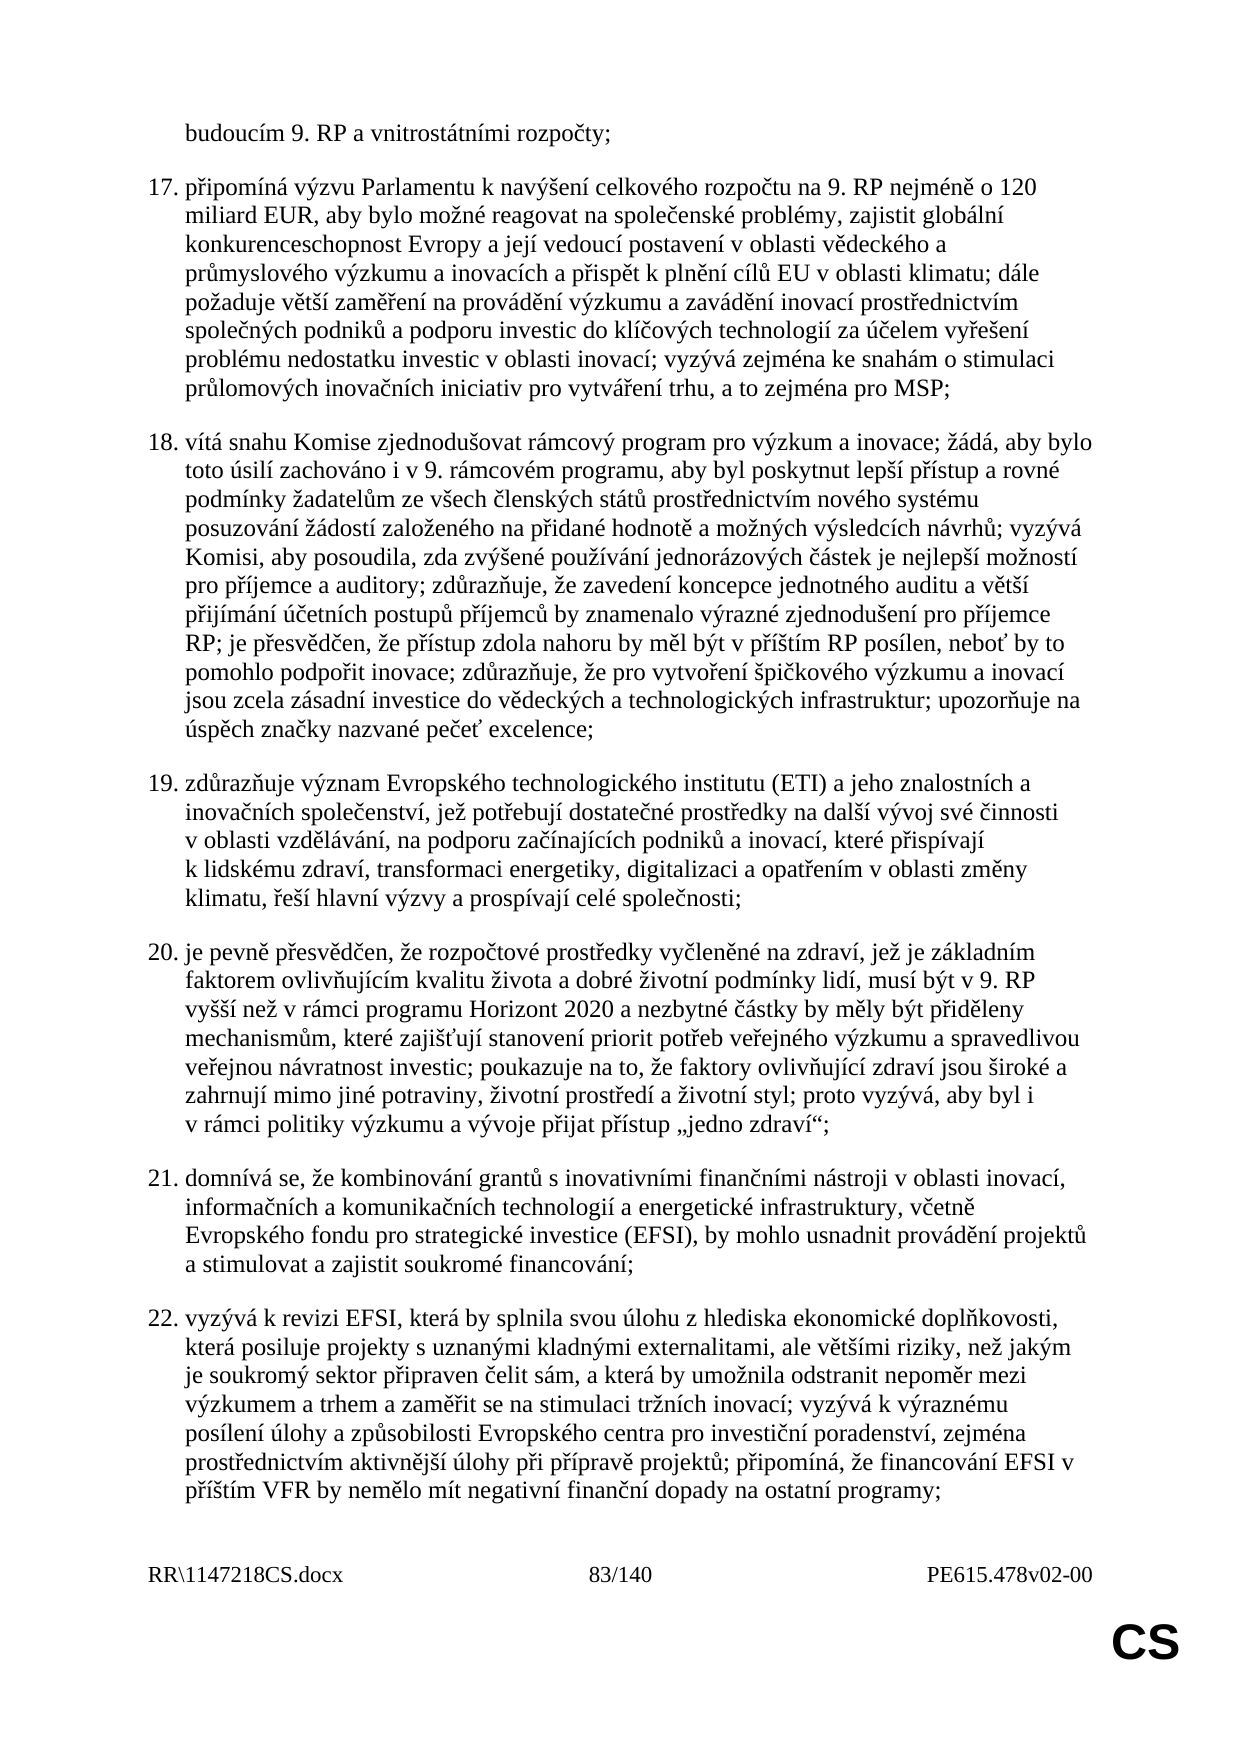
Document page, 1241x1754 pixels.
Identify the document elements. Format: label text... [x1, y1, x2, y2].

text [148, 118, 1092, 147]
text 18. vítá snahu Komise zjednodušovat rámcový program pro výzkum a inovace; žádá, aby bylo toto úsilí zachováno i v 9. rámcovém programu, aby byl poskytnut lepší přístup a rovné podmínky žadatelům ze všech členských států prostřednictvím nového systému posuzování žádostí založeného na přidané hodnotě a možných výsledcích návrhů; vyzývá Komisi, aby posoudila, zda zvýšené používání jednorázových částek je nejlepší možností pro příjemce a auditory; zdůrazňuje, že zavedení koncepce jednotného auditu a větší přijímání účetních postupů příjemců by znamenalo výrazné zjednodušení pro příjemce RP; je přesvědčen, že přístup zdola nahoru by měl být v příštím RP posílen, neboť by to pomohlo podpořit inovace; zdůrazňuje, že pro vytvoření špičkového výzkumu a inovací jsou zcela zásadní investice do vědeckých a technologických infrastruktur; upozorňuje na úspěch značky nazvané pečeť excelence; [148, 427, 1092, 743]
text 17. připomíná výzvu Parlamentu k navýšení celkového rozpočtu na 9. RP nejméně o 120 miliard EUR, aby bylo možné reagovat na společenské problémy, zajistit globální konkurenceschopnost Evropy a její vedoucí postavení v oblasti vědeckého a průmyslového výzkumu a inovacích a přispět k plnění cílů EU v oblasti klimatu; dále požaduje větší zaměření na provádění výzkumu a zavádění inovací prostřednictvím společných podniků a podporu investic do klíčových technologií za účelem vyřešení problému nedostatku investic v oblasti inovací; vyzývá zejména ke snahám o stimulaci průlomových inovačních iniciativ pro vytváření trhu, a to zejména pro MSP; [148, 172, 1092, 402]
text 20. je pevně přesvědčen, že rozpočtové prostředky vyčleněné na zdraví, jež je základním faktorem ovlivňujícím kvalitu života a dobré životní podmínky lidí, musí být v 9. RP vyšší než v rámci programu Horizont 2020 a nezbytné částky by měly být přiděleny mechanismům, které zajišťují stanovení priorit potřeb veřejného výzkumu a spravedlivou veřejnou návratnost investic; poukazuje na to, že faktory ovlivňující zdraví jsou široké a zahrnují mimo jiné potraviny, životní prostředí a životní styl; proto vyzývá, aby byl i v rámci politiky výzkumu a vývoje přijat přístup „jedno zdraví“; [148, 937, 1092, 1138]
text 21. domnívá se, že kombinování grantů s inovativními finančními nástroji v oblasti inovací, informačních a komunikačních technologií a energetické infrastruktury, včetně Evropského fondu pro strategické investice (EFSI), by mohlo usnadnit provádění projektů a stimulovat a zajistit soukromé financování; [148, 1163, 1092, 1278]
text 19. zdůrazňuje význam Evropského technologického institutu (ETI) a jeho znalostních a inovačních společenství, jež potřebují dostatečné prostředky na další vývoj své činnosti v oblasti vzdělávání, na podporu začínajících podniků a inovací, které přispívají k lidskému zdraví, transformaci energetiky, digitalizaci a opatřením v oblasti změny klimatu, řeší hlavní výzvy a prospívají celé společnosti; [148, 768, 1092, 912]
text 22. vyzývá k revizi EFSI, která by splnila svou úlohu z hlediska ekonomické doplňkovosti, která posiluje projekty s uznanými kladnými externalitami, ale většími riziky, než jakým je soukromý sektor připraven čelit sám, a která by umožnila odstranit nepoměr mezi výzkumem a trhem a zaměřit se na stimulaci tržních inovací; vyzývá k výraznému posílení úlohy a způsobilosti Evropského centra pro investiční poradenství, zejména prostřednictvím aktivnější úlohy při přípravě projektů; připomíná, že financování EFSI v příštím VFR by nemělo mít negativní finanční dopady na ostatní programy; [148, 1303, 1092, 1504]
